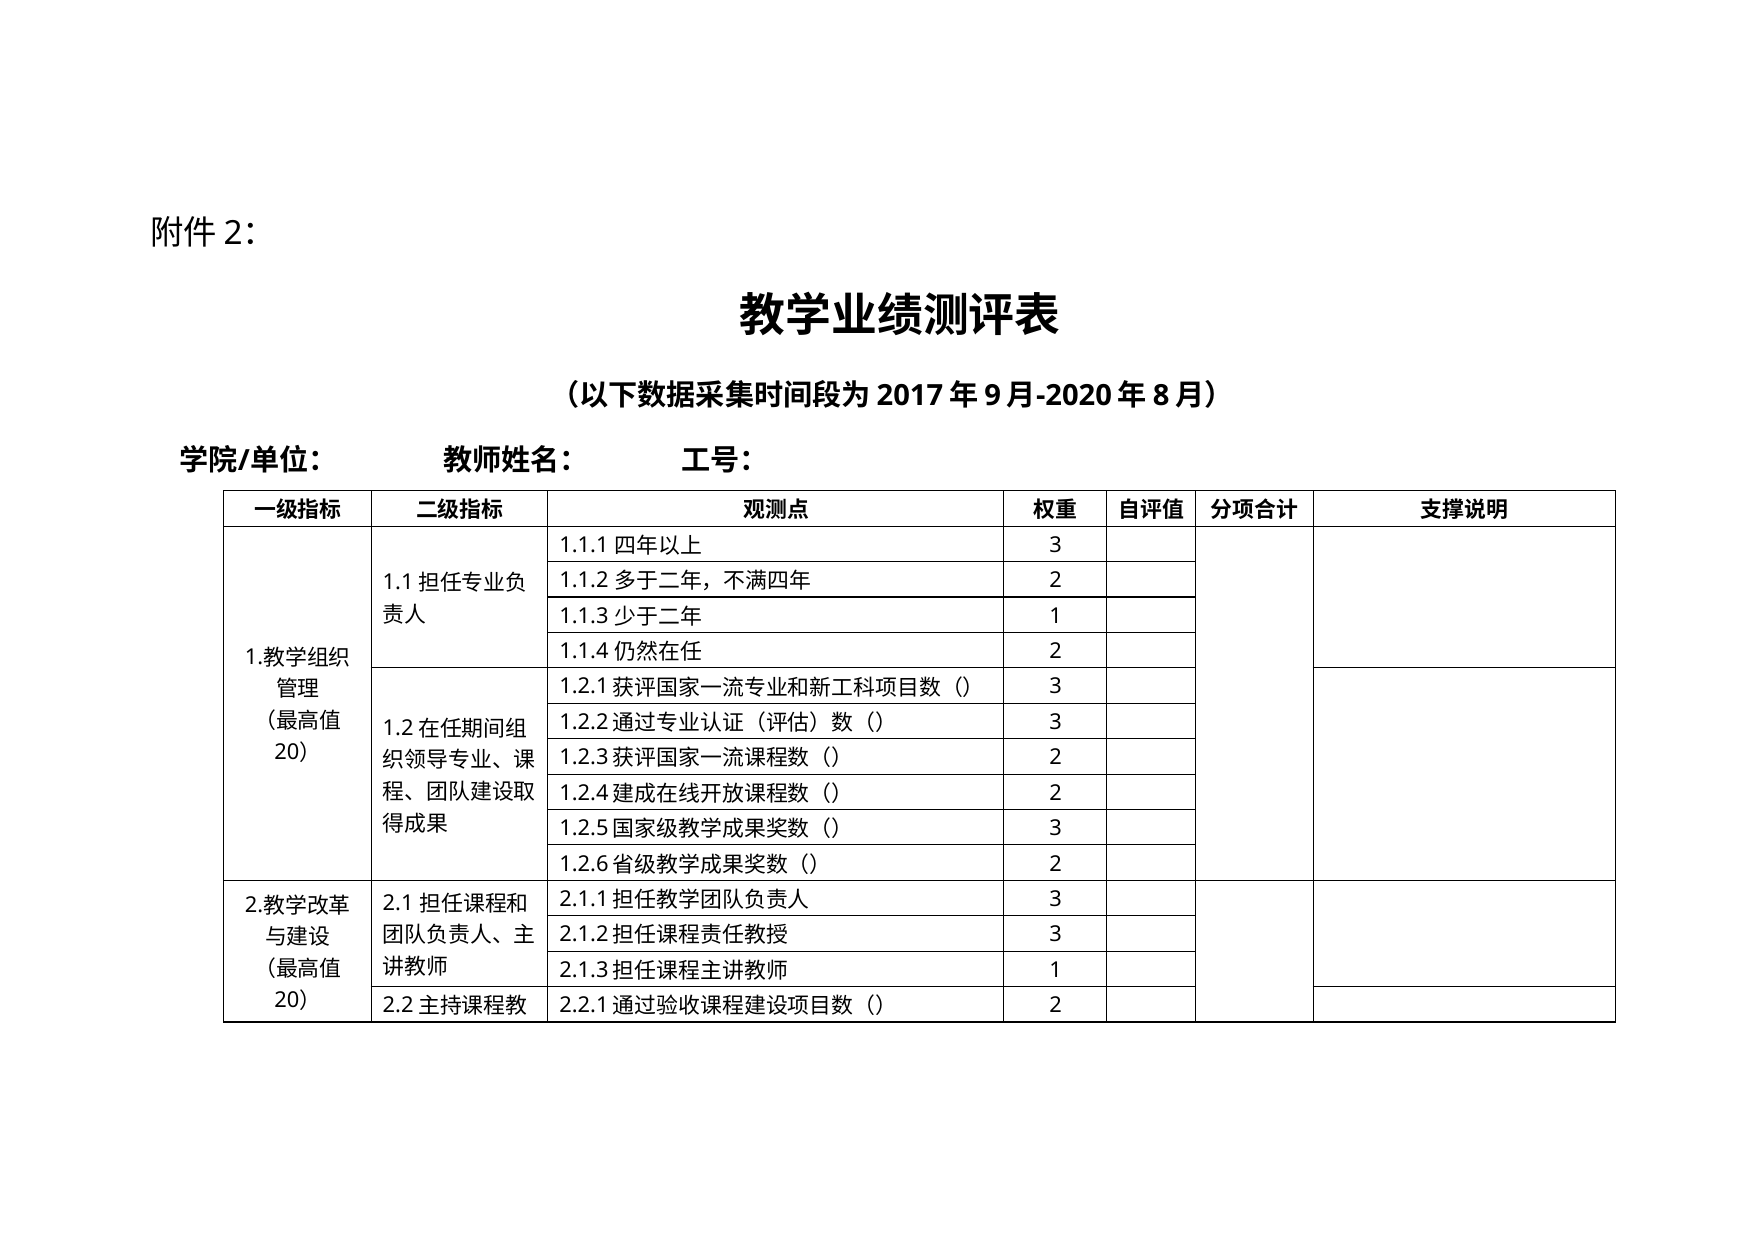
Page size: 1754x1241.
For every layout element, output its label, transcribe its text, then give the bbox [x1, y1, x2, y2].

table_cell 3 [1004, 916, 1106, 951]
table_cell 1 [1004, 952, 1106, 986]
table_header 观测点 [548, 491, 1003, 526]
table_header 一级指标 [224, 491, 371, 526]
table_cell 3 [1004, 668, 1106, 703]
table_cell [1314, 881, 1615, 986]
table_cell 2 [1004, 739, 1106, 773]
text 学院/单位： 教师姓名： 工号： [150, 425, 1604, 490]
table_cell 1.2.2通过专业认证（评估）数（） [548, 704, 1003, 738]
table_cell 1.2.6省级教学成果奖数（） [548, 845, 1003, 880]
table_cell [1107, 668, 1195, 703]
table_cell 2.1.1担任教学团队负责人 [548, 881, 1003, 915]
table_cell 2 [1004, 987, 1106, 1021]
table_cell [1107, 598, 1195, 632]
table_cell [1107, 704, 1195, 738]
table_cell [1107, 810, 1195, 844]
table_cell 1.2.4建成在线开放课程数（） [548, 775, 1003, 809]
table_cell 1.1.1 四年以上 [548, 527, 1003, 561]
table_cell 2.2.1通过验收课程建设项目数（） [548, 987, 1003, 1021]
table_cell 2.1.2担任课程责任教授 [548, 916, 1003, 951]
text （以下数据采集时间段为2017年9月-2020年8月） [150, 360, 1604, 425]
table_cell 1.1.2 多于二年，不满四年 [548, 562, 1003, 596]
table_cell [1196, 527, 1313, 880]
table_cell [1107, 739, 1195, 773]
table_cell [1107, 987, 1195, 1021]
table_cell 2.1 担任课程和团队负责人、主讲教师 [372, 881, 547, 986]
table_cell 2 [1004, 633, 1106, 667]
table_cell 2 [1004, 845, 1106, 880]
table_header 支撑说明 [1314, 491, 1615, 526]
table_cell 1.1.3 少于二年 [548, 598, 1003, 632]
table_cell 1 [1004, 598, 1106, 632]
table_header 二级指标 [372, 491, 547, 526]
table_cell [1314, 668, 1615, 880]
table_cell 3 [1004, 527, 1106, 561]
table_cell 1.2.5国家级教学成果奖数（） [548, 810, 1003, 844]
text 附件2： [150, 198, 1604, 263]
table_cell 1.1.4 仍然在任 [548, 633, 1003, 667]
table_header 分项合计 [1196, 491, 1313, 526]
table_cell [1107, 916, 1195, 951]
table_cell 2 [1004, 562, 1106, 596]
table_cell [1107, 527, 1195, 561]
table_cell [1107, 775, 1195, 809]
text 教学业绩测评表 [150, 263, 1604, 360]
table_cell 3 [1004, 704, 1106, 738]
table_cell 2 [1004, 775, 1106, 809]
table_cell [1107, 952, 1195, 986]
table_cell 3 [1004, 881, 1106, 915]
table_cell 1.2.3获评国家一流课程数（） [548, 739, 1003, 773]
table_cell 1.2.1获评国家一流专业和新工科项目数（） [548, 668, 1003, 703]
table_cell [1107, 562, 1195, 596]
table_cell [1314, 527, 1615, 667]
table_cell [1107, 633, 1195, 667]
table_header 自评值 [1107, 491, 1195, 526]
table_cell 1.1担任专业负责人 [372, 527, 547, 667]
table_header 权重 [1004, 491, 1106, 526]
table_cell 3 [1004, 810, 1106, 844]
table_cell 2.教学改革与建设 （最高值20） [224, 881, 371, 1021]
table_cell [1314, 987, 1615, 1021]
table_cell [1196, 881, 1313, 1021]
table_cell [1107, 881, 1195, 915]
table_cell 1.教学组织管理 （最高值20） [224, 527, 371, 880]
table_cell 2.1.3担任课程主讲教师 [548, 952, 1003, 986]
table_cell [1107, 845, 1195, 880]
table_cell 2.2主持课程教学改革项目 [372, 987, 547, 1021]
table_cell 1.2在任期间组织领导专业、课程、团队建设取得成果 [372, 668, 547, 880]
